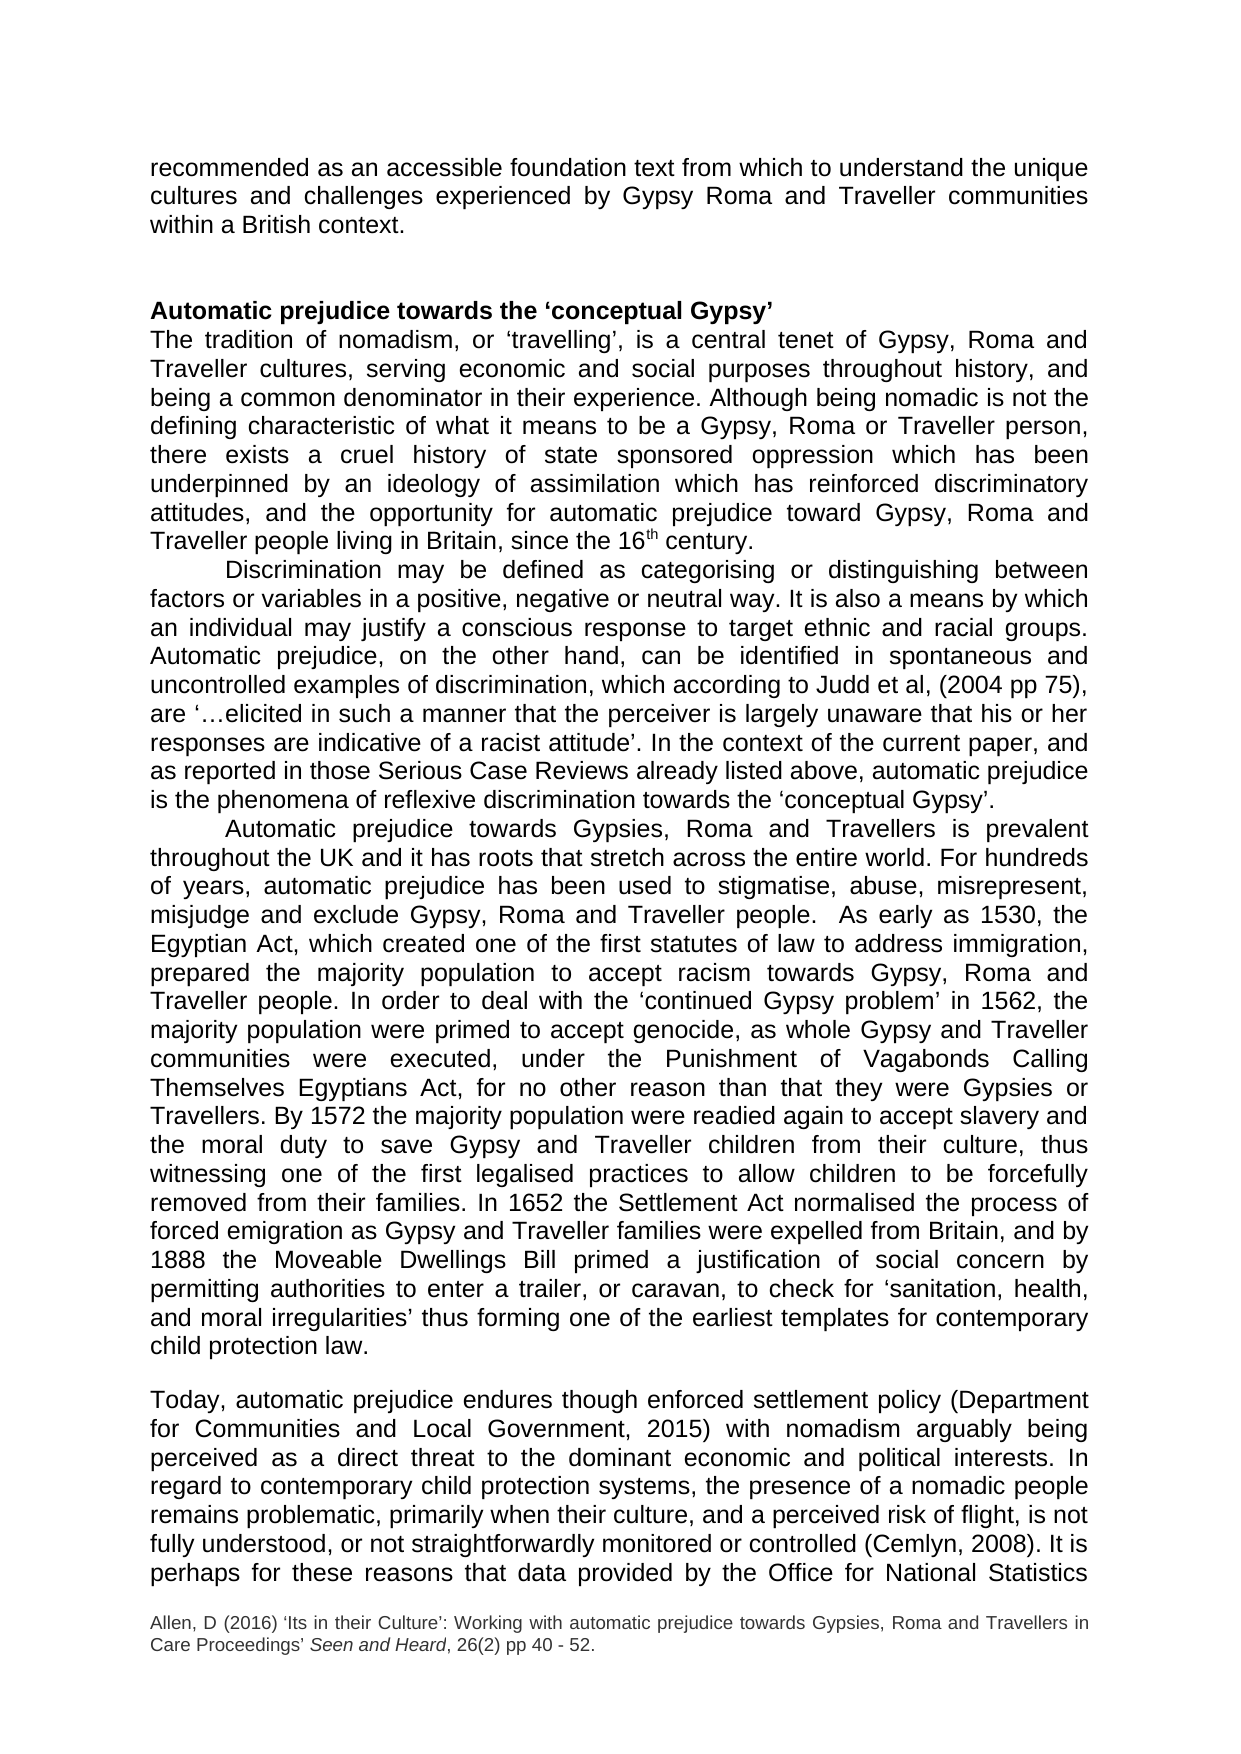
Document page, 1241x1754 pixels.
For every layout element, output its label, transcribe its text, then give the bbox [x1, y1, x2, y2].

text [150, 1385, 1090, 1586]
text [150, 152, 1090, 239]
text Automatic prejudice towards the ‘conceptual Gypsy’ [150, 296, 1090, 325]
text Discrimination may be defined as categorising or distinguishing between factors or variables in a positive, negative or neutral way. It is also a means by which an individual may justify a conscious response to target ethnic and racial groups. Automatic prejudice, on the other hand, can be identified in spontaneous and uncontrolled examples of discrimination, which according to Judd et al, (2004 pp 75), are ‘…elicited in such a manner that the perceiver is largely unaware that his or her responses are indicative of a racist attitude’. In the context of the current paper, and as reported in those Serious Case Reviews already listed above, automatic prejudice is the phenomena of reflexive discrimination towards the ‘conceptual Gypsy’. [150, 555, 1090, 814]
text Automatic prejudice towards Gypsies, Roma and Travellers is prevalent throughout the UK and it has roots that stretch across the entire world. For hundreds of years, automatic prejudice has been used to stigmatise, abuse, misrepresent, misjudge and exclude Gypsy, Roma and Traveller people. As early as 1530, the Egyptian Act, which created one of the first statutes of law to address immigration, prepared the majority population to accept racism towards Gypsy, Roma and Traveller people. In order to deal with the ‘continued Gypsy problem’ in 1562, the majority population were primed to accept genocide, as whole Gypsy and Traveller communities were executed, under the Punishment of Vagabonds Calling Themselves Egyptians Act, for no other reason than that they were Gypsies or Travellers. By 1572 the majority population were readied again to accept slavery and the moral duty to save Gypsy and Traveller children from their culture, thus witnessing one of the first legalised practices to allow children to be forcefully removed from their families. In 1652 the Settlement Act normalised the process of forced emigration as Gypsy and Traveller families were expelled from Britain, and by 1888 the Moveable Dwellings Bill primed a justification of social concern by permitting authorities to enter a trailer, or caravan, to check for ‘sanitation, health, and moral irregularities’ thus forming one of the earliest templates for contemporary child protection law. [150, 814, 1090, 1360]
text The tradition of nomadism, or ‘travelling’, is a central tenet of Gypsy, Roma and Traveller cultures, serving economic and social purposes throughout history, and being a common denominator in their experience. Although being nomadic is not the defining characteristic of what it means to be a Gypsy, Roma or Traveller person, there exists a cruel history of state sponsored oppression which has been underpinned by an ideology of assimilation which has reinforced discriminatory attitudes, and the opportunity for automatic prejudice toward Gypsy, Roma and Traveller people living in Britain, since the 16th century. [150, 325, 1090, 555]
